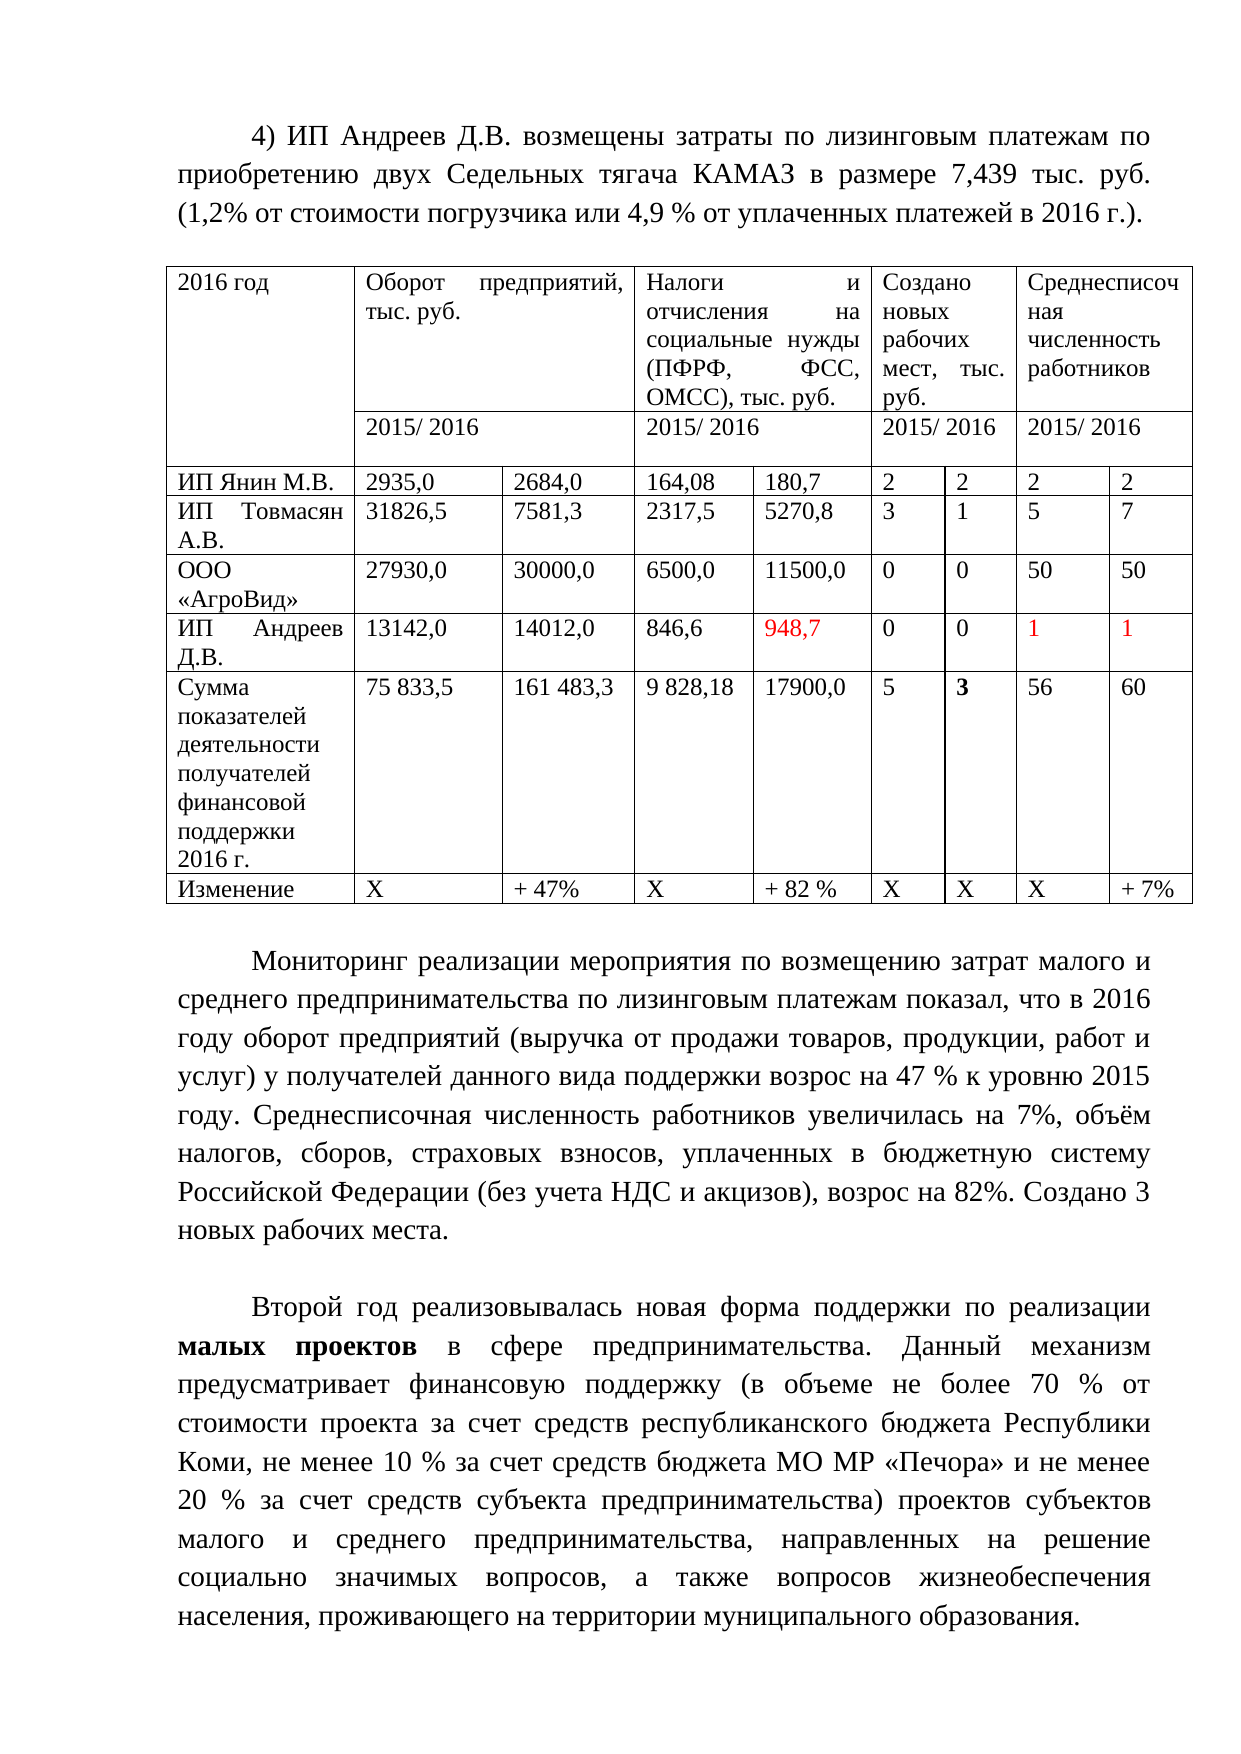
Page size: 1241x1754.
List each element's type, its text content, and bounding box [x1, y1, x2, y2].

table_cell 846,6 [635, 614, 753, 671]
table_cell 948,7 [754, 614, 871, 671]
table_cell 1 [946, 496, 1016, 554]
table_cell 7581,3 [503, 496, 634, 554]
table_cell 2015/ 2016 [355, 412, 634, 466]
table_cell 1 [1110, 614, 1192, 671]
table_cell 2317,5 [635, 496, 753, 554]
table_cell Изменение [167, 874, 354, 903]
table_cell 161 483,3 [503, 672, 634, 873]
table_cell 2 [946, 467, 1016, 495]
table_cell 2684,0 [503, 467, 634, 495]
table_cell 3 [872, 496, 944, 554]
table_cell ООО «АгроВид» [167, 555, 354, 612]
table_cell 2015/ 2016 [872, 412, 1016, 466]
table_cell 50 [1110, 555, 1192, 612]
text Мониторинг реализации мероприятия по возмещению затрат малого и среднего предпринимательства по лизинговым платежам показал, что в 2016 году оборот предприятий (выручка от продажи товаров, продукции, работ и услуг) у получателей данного вида поддержки возрос на 47 % к уровню 2015 году. Среднесписочная численность работников увеличилась на 7%, объём налогов, сборов, страховых взносов, уплаченных в бюджетную систему Российской Федерации (без учета НДС и акцизов), возрос на 82%. Создано 3 новых рабочих места. [177, 943, 1152, 1246]
table_cell 27930,0 [355, 555, 502, 612]
table_cell 5270,8 [754, 496, 871, 554]
table_header 2016 год [167, 267, 354, 466]
table_cell Сумма показателей деятельности получателей финансовой поддержки 2016 г. [167, 672, 354, 873]
table_cell + 7% [1110, 874, 1192, 903]
table_header Среднесписочная численность работников [1017, 267, 1192, 411]
table_cell 5 [1017, 496, 1109, 554]
table_header Налоги и отчисления на социальные нужды (ПФРФ, ФСС, ОМСС), тыс. руб. [635, 267, 871, 411]
table_cell 13142,0 [355, 614, 502, 671]
table_cell 11500,0 [754, 555, 871, 612]
table_cell 3 [946, 672, 1016, 873]
table_cell 14012,0 [503, 614, 634, 671]
table_cell + 47% [503, 874, 634, 903]
table_cell 0 [946, 555, 1016, 612]
table_cell 2 [1110, 467, 1192, 495]
table_cell X [355, 874, 502, 903]
table_cell ИП Андреев Д.В. [167, 614, 354, 671]
table_cell Х [1017, 874, 1109, 903]
table_cell 2015/ 2016 [635, 412, 871, 466]
table_cell 2 [872, 467, 944, 495]
table_cell ИП Янин М.В. [167, 467, 354, 495]
table_header Создано новых рабочих мест, тыс. руб. [872, 267, 1016, 411]
table_cell 6500,0 [635, 555, 753, 612]
table_cell ИП Товмасян А.В. [167, 496, 354, 554]
table_cell Х [946, 874, 1016, 903]
table_cell 1 [1017, 614, 1109, 671]
table_cell 2 [1017, 467, 1109, 495]
table_cell 7 [1110, 496, 1192, 554]
table_cell 31826,5 [355, 496, 502, 554]
table_cell 0 [872, 555, 944, 612]
table_cell 2015/ 2016 [1017, 412, 1192, 466]
table_cell 50 [1017, 555, 1109, 612]
table_cell Х [635, 874, 753, 903]
table_cell 17900,0 [754, 672, 871, 873]
table_cell 60 [1110, 672, 1192, 873]
table_cell 180,7 [754, 467, 871, 495]
table_cell 56 [1017, 672, 1109, 873]
table_cell 5 [872, 672, 944, 873]
table_header Оборот предприятий, тыс. руб. [355, 267, 634, 411]
table_cell 30000,0 [503, 555, 634, 612]
table_cell 2935,0 [355, 467, 502, 495]
table_cell 164,08 [635, 467, 753, 495]
table_cell 0 [872, 614, 944, 671]
table_cell 75 833,5 [355, 672, 502, 873]
table_cell 0 [946, 614, 1016, 671]
table_cell 9 828,18 [635, 672, 753, 873]
table_cell + 82 % [754, 874, 871, 903]
text 4) ИП Андреев Д.В. возмещены затраты по лизинговым платежам по приобретению двух Седельных тягача КАМАЗ в размере 7,439 тыс. руб. (1,2% от стоимости погрузчика или 4,9 % от уплаченных платежей в 2016 г.). [177, 118, 1152, 229]
text Второй год реализовывалась новая форма поддержки по реализации малых проектов в сфере предпринимательства. Данный механизм предусматривает финансовую поддержку (в объеме не более 70 % от стоимости проекта за счет средств республиканского бюджета Республики Коми, не менее 10 % за счет средств бюджета МО МР «Печора» и не менее 20 % за счет средств субъекта предпринимательства) проектов субъектов малого и среднего предпринимательства, направленных на решение социально значимых вопросов, а также вопросов жизнеобеспечения населения, проживающего на территории муниципального образования. [177, 1289, 1152, 1631]
table_cell Х [872, 874, 944, 903]
